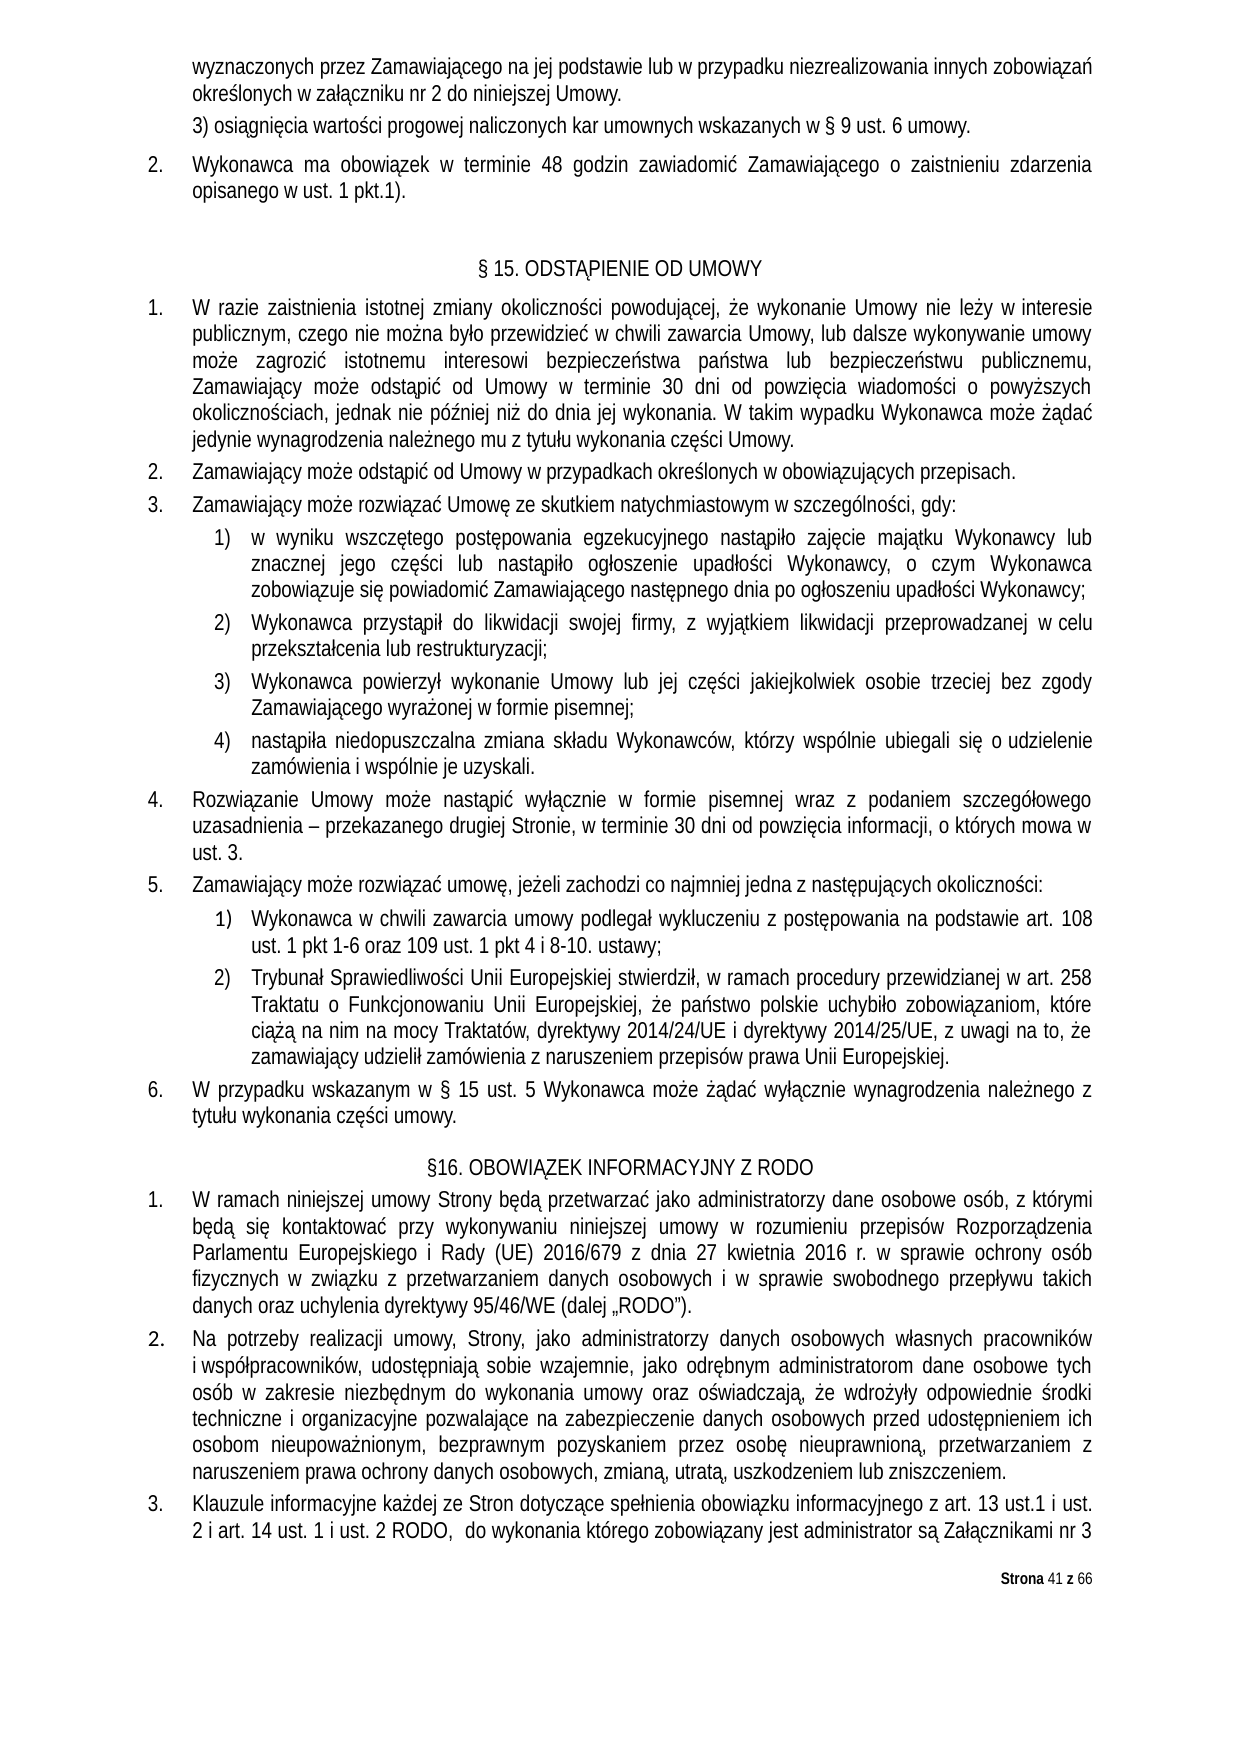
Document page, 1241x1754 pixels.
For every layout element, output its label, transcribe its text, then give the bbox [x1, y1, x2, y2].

list Na potrzeby realizacji umowy, Strony, jako administratorzy danych osobowych własnych pracowników i współpracowników, udostępniają sobie wzajemnie, jako odrębnym administratorom dane osobowe tych osób w zakresie niezbędnym do wykonania umowy oraz oświadczają, że wdrożyły odpowiednie środki techniczne i organizacyjne pozwalające na zabezpieczenie danych osobowych przed udostępnieniem ich osobom nieupoważnionym, bezprawnym pozyskaniem przez osobę nieuprawnioną, przetwarzaniem z naruszeniem prawa ochrony danych osobowych, zmianą, utratą, uszkodzeniem lub zniszczeniem. [148, 1324, 1092, 1484]
list Trybunał Sprawiedliwości Unii Europejskiej stwierdził, w ramach procedury przewidzianej w art. 258 Traktatu o Funkcjonowaniu Unii Europejskiej, że państwo polskie uchybiło zobowiązaniom, które ciążą na nim na mocy Traktatów, dyrektywy 2014/24/UE i dyrektywy 2014/25/UE, z uwagi na to, że zamawiający udzielił zamówienia z naruszeniem przepisów prawa Unii Europejskiej. [214, 964, 1092, 1070]
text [192, 53, 1092, 106]
text § 15. ODSTĄPIENIE OD UMOWY [148, 255, 1092, 281]
text §16. Obowiązek informacyjny z RODO [148, 1154, 1092, 1180]
list W razie zaistnienia istotnej zmiany okoliczności powodującej, że wykonanie Umowy nie leży w interesie publicznym, czego nie można było przewidzieć w chwili zawarcia Umowy, lub dalsze wykonywanie umowy może zagrozić istotnemu interesowi bezpieczeństwa państwa lub bezpieczeństwu publicznemu, Zamawiający może odstąpić od Umowy w terminie 30 dni od powzięcia wiadomości o powyższych okolicznościach, jednak nie później niż do dnia jej wykonania. W takim wypadku Wykonawca może żądać jedynie wynagrodzenia należnego mu z tytułu wykonania części Umowy. [148, 294, 1092, 452]
list Zamawiający może odstąpić od Umowy w przypadkach określonych w obowiązujących przepisach. [148, 458, 1092, 485]
list Zamawiający może rozwiązać umowę, jeżeli zachodzi co najmniej jedna z następujących okoliczności: [148, 871, 1092, 897]
list Wykonawca przystąpił do likwidacji swojej firmy, z wyjątkiem likwidacji przeprowadzanej w celu przekształcenia lub restrukturyzacji; [214, 609, 1092, 662]
list nastąpiła niedopuszczalna zmiana składu Wykonawców, którzy wspólnie ubiegali się o udzielenie zamówienia i wspólnie je uzyskali. [214, 727, 1092, 779]
list w wyniku wszczętego postępowania egzekucyjnego nastąpiło zajęcie majątku Wykonawcy lub znacznej jego części lub nastąpiło ogłoszenie upadłości Wykonawcy, o czym Wykonawca zobowiązuje się powiadomić Zamawiającego następnego dnia po ogłoszeniu upadłości Wykonawcy; [214, 523, 1092, 603]
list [148, 1490, 1092, 1543]
list Wykonawca ma obowiązek w terminie 48 godzin zawiadomić Zamawiającego o zaistnieniu zdarzenia opisanego w ust. 1 pkt.1). [148, 151, 1092, 204]
list W ramach niniejszej umowy Strony będą przetwarzać jako administratorzy dane osobowe osób, z którymi będą się kontaktować przy wykonywaniu niniejszej umowy w rozumieniu przepisów Rozporządzenia Parlamentu Europejskiego i Rady (UE) 2016/679 z dnia 27 kwietnia 2016 r. w sprawie ochrony osób fizycznych w związku z przetwarzaniem danych osobowych i w sprawie swobodnego przepływu takich danych oraz uchylenia dyrektywy 95/46/WE (dalej „RODO”). [148, 1186, 1092, 1318]
list Wykonawca w chwili zawarcia umowy podlegał wykluczeniu z postępowania na podstawie art. 108 ust. 1 pkt 1-6 oraz 109 ust. 1 pkt 4 i 8-10. ustawy; [214, 904, 1092, 958]
text 3) osiągnięcia wartości progowej naliczonych kar umownych wskazanych w § 9 ust. 6 umowy. [192, 112, 1092, 138]
list W przypadku wskazanym w § 15 ust. 5 Wykonawca może żądać wyłącznie wynagrodzenia należnego z tytułu wykonania części umowy. [148, 1076, 1092, 1129]
list Zamawiający może rozwiązać Umowę ze skutkiem natychmiastowym w szczególności, gdy: [148, 491, 1092, 517]
list Wykonawca powierzył wykonanie Umowy lub jej części jakiejkolwiek osobie trzeciej bez zgody Zamawiającego wyrażonej w formie pisemnej; [214, 668, 1092, 721]
list Rozwiązanie Umowy może nastąpić wyłącznie w formie pisemnej wraz z podaniem szczegółowego uzasadnienia – przekazanego drugiej Stronie, w terminie 30 dni od powzięcia informacji, o których mowa w ust. 3. [148, 786, 1092, 865]
